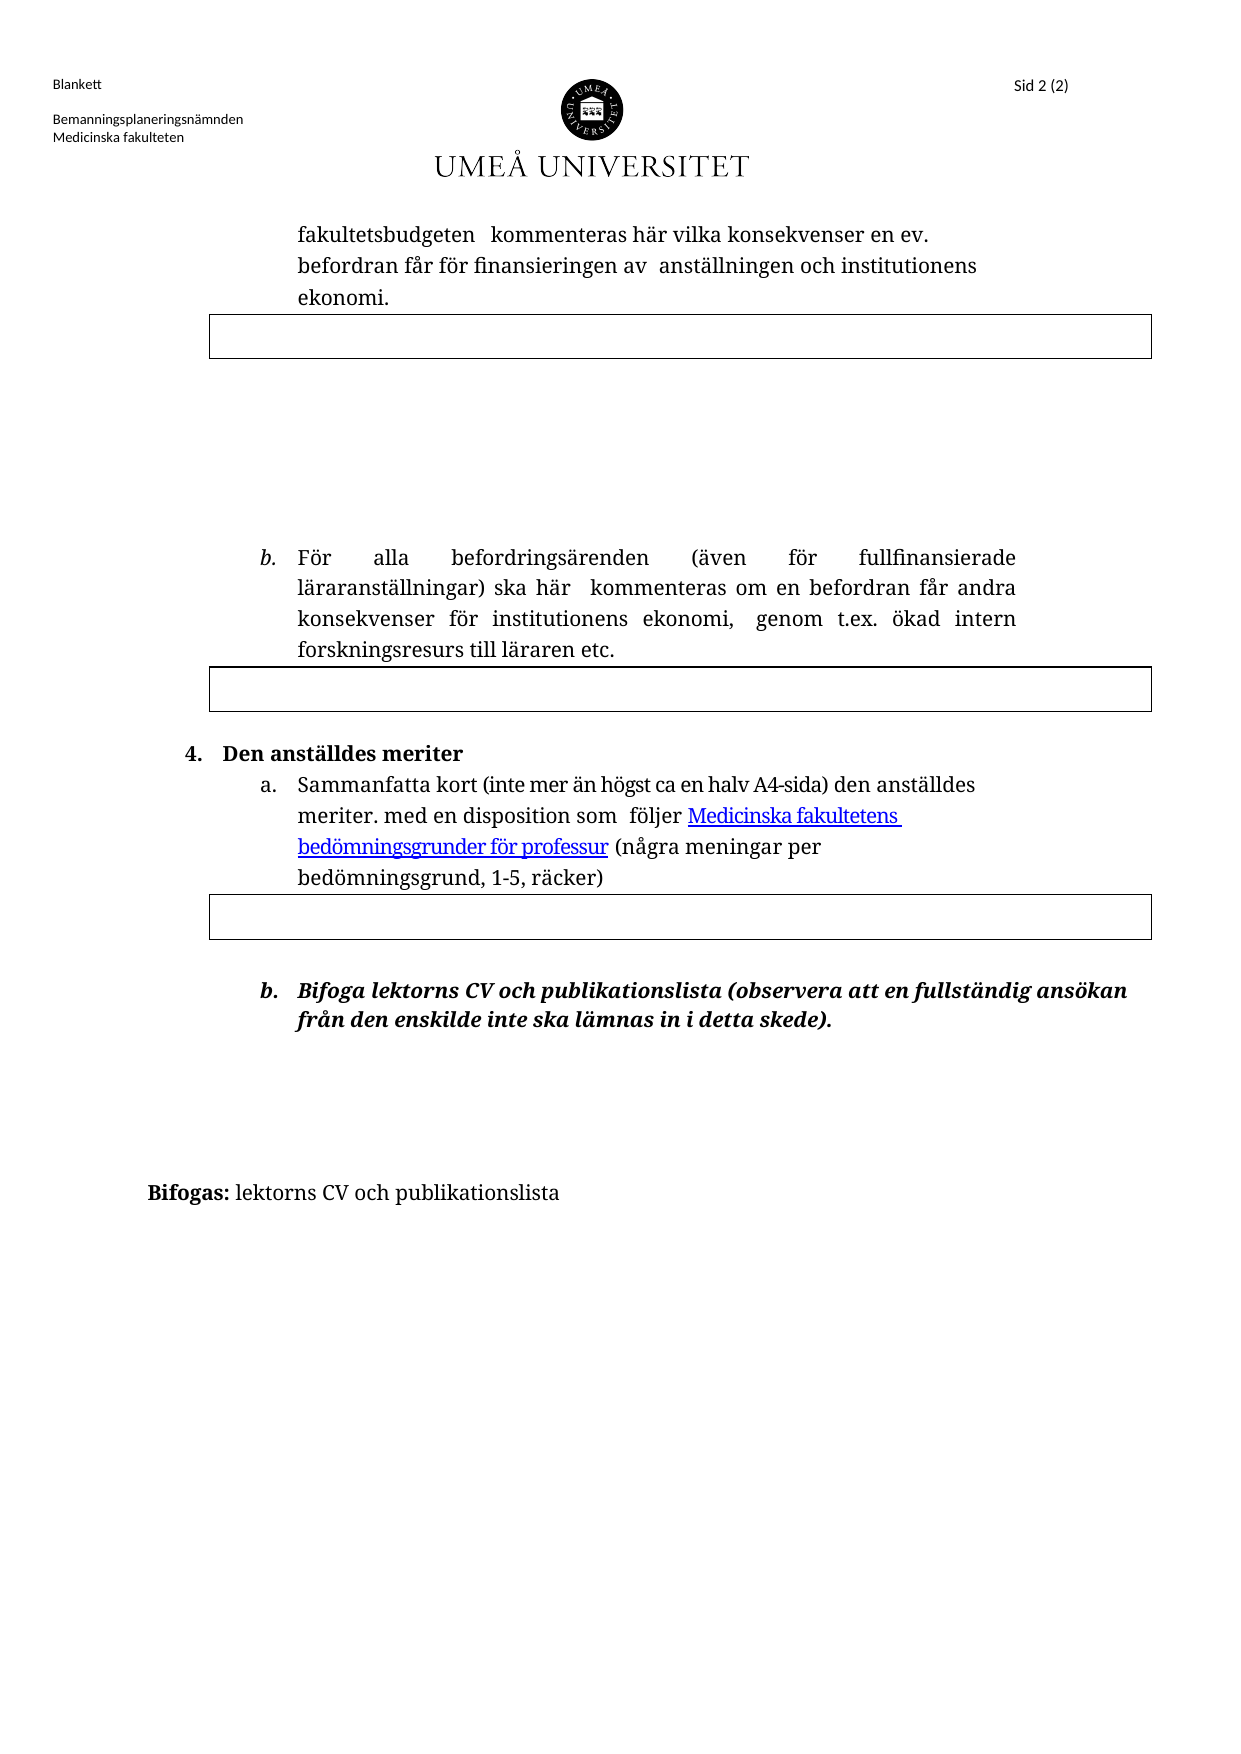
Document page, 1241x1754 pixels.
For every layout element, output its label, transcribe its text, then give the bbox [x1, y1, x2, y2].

list För alla befordringsärenden (även för fullfinansierade läraranställningar) ska här kommenteras om en befordran får andra konsekvenser för institutionens ekonomi, genom t.ex. ökad intern forskningsresurs till läraren etc. [260, 543, 1016, 664]
table_header [210, 315, 1151, 358]
text Bifogas: lektorns CV och publikationslista [147, 1178, 1151, 1206]
picture [434, 79, 749, 177]
list Sammanfatta kort (inte mer än högst ca en halv A4-sida) den anställdes meriter. med en disposition som följer Medicinska fakultetens bedömningsgrunder för professur (några meningar per bedömningsgrund, 1-5, räcker) [260, 770, 1008, 892]
table_header [210, 668, 1151, 711]
list Den anställdes meriter [185, 739, 1151, 768]
table_header [210, 895, 1151, 938]
list Bifoga lektorns CV och publikationslista (observera att en fullständig ansökan från den enskilde inte ska lämnas in i detta skede). [260, 976, 1151, 1033]
